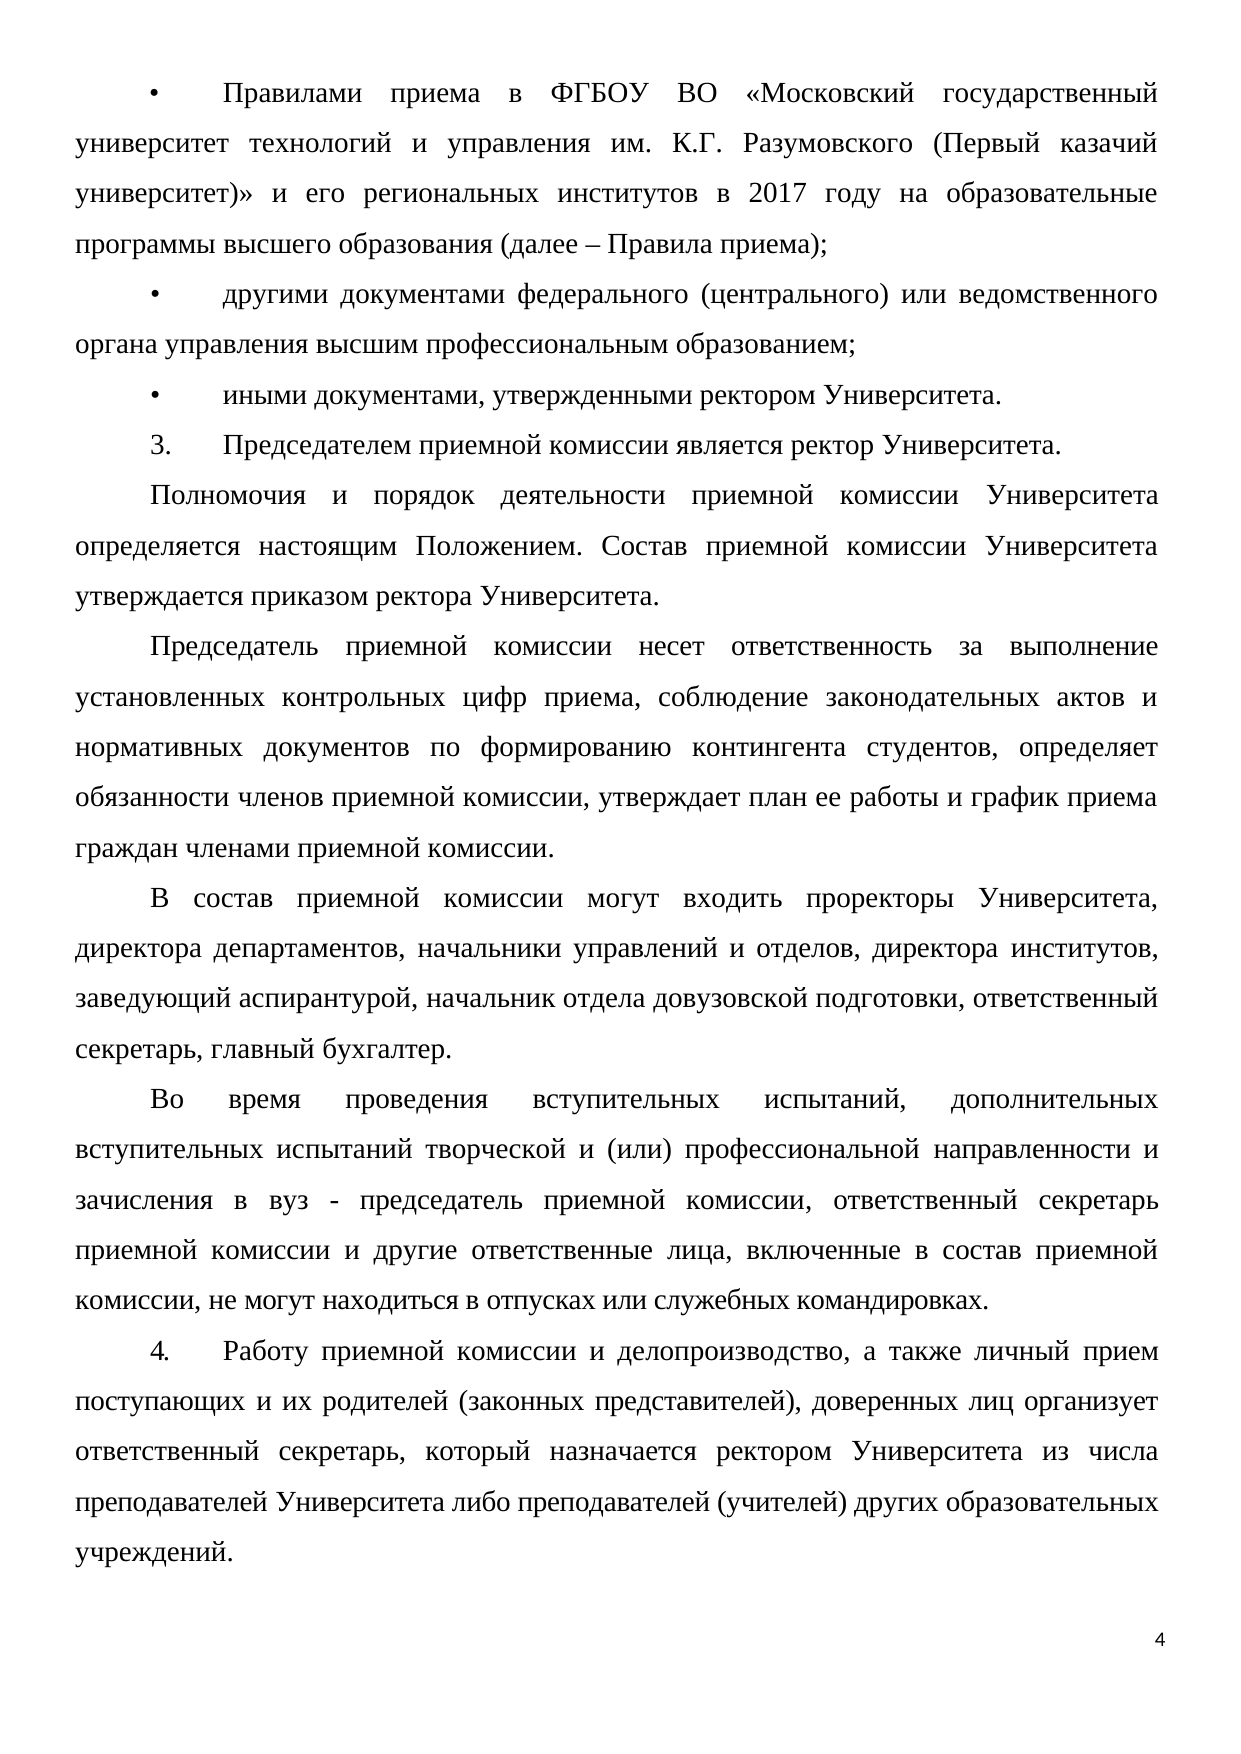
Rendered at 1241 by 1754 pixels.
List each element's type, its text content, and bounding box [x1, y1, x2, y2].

list 3. Председателем приемной комиссии является ректор Университета. [75, 427, 1159, 461]
list Председатель приемной комиссии несет ответственность за выполнение установленных контрольных цифр приема, соблюдение законодательных актов и нормативных документов по формированию контингента студентов, определяет обязанности членов приемной комиссии, утверждает план ее работы и график приема граждан членами приемной комиссии. [75, 628, 1159, 863]
list другими документами федерального (центрального) или ведомственного органа управления высшим профессиональным образованием; [75, 276, 1159, 360]
list 4. Работу приемной комиссии и делопроизводство, а также личный прием поступающих и их родителей (законных представителей), доверенных лиц организует ответственный секретарь, который назначается ректором Университета из числа преподавателей Университета либо преподавателей (учителей) других образовательных учреждений. [75, 1333, 1159, 1568]
list В состав приемной комиссии могут входить проректоры Университета, директора департаментов, начальники управлений и отделов, директора институтов, заведующий аспирантурой, начальник отдела довузовской подготовки, ответственный секретарь, главный бухгалтер. [75, 880, 1159, 1064]
list Во время проведения вступительных испытаний, дополнительных вступительных испытаний творческой и (или) профессиональной направленности и зачисления в вуз - председатель приемной комиссии, ответственный секретарь приемной комиссии и другие ответственные лица, включенные в состав приемной комиссии, не могут находиться в отпусках или служебных командировках. [75, 1081, 1159, 1316]
list иными документами, утвержденными ректором Университета. [150, 377, 1159, 410]
list Полномочия и порядок деятельности приемной комиссии Университета определяется настоящим Положением. Состав приемной комиссии Университета утверждается приказом ректора Университета. [75, 477, 1159, 612]
list Правилами приема в ФГБОУ ВО «Московский государственный университет технологий и управления им. К.Г. Разумовского (Первый казачий университет)» и его региональных институтов в 2017 году на образовательные программы высшего образования (далее – Правила приема); [75, 75, 1159, 259]
